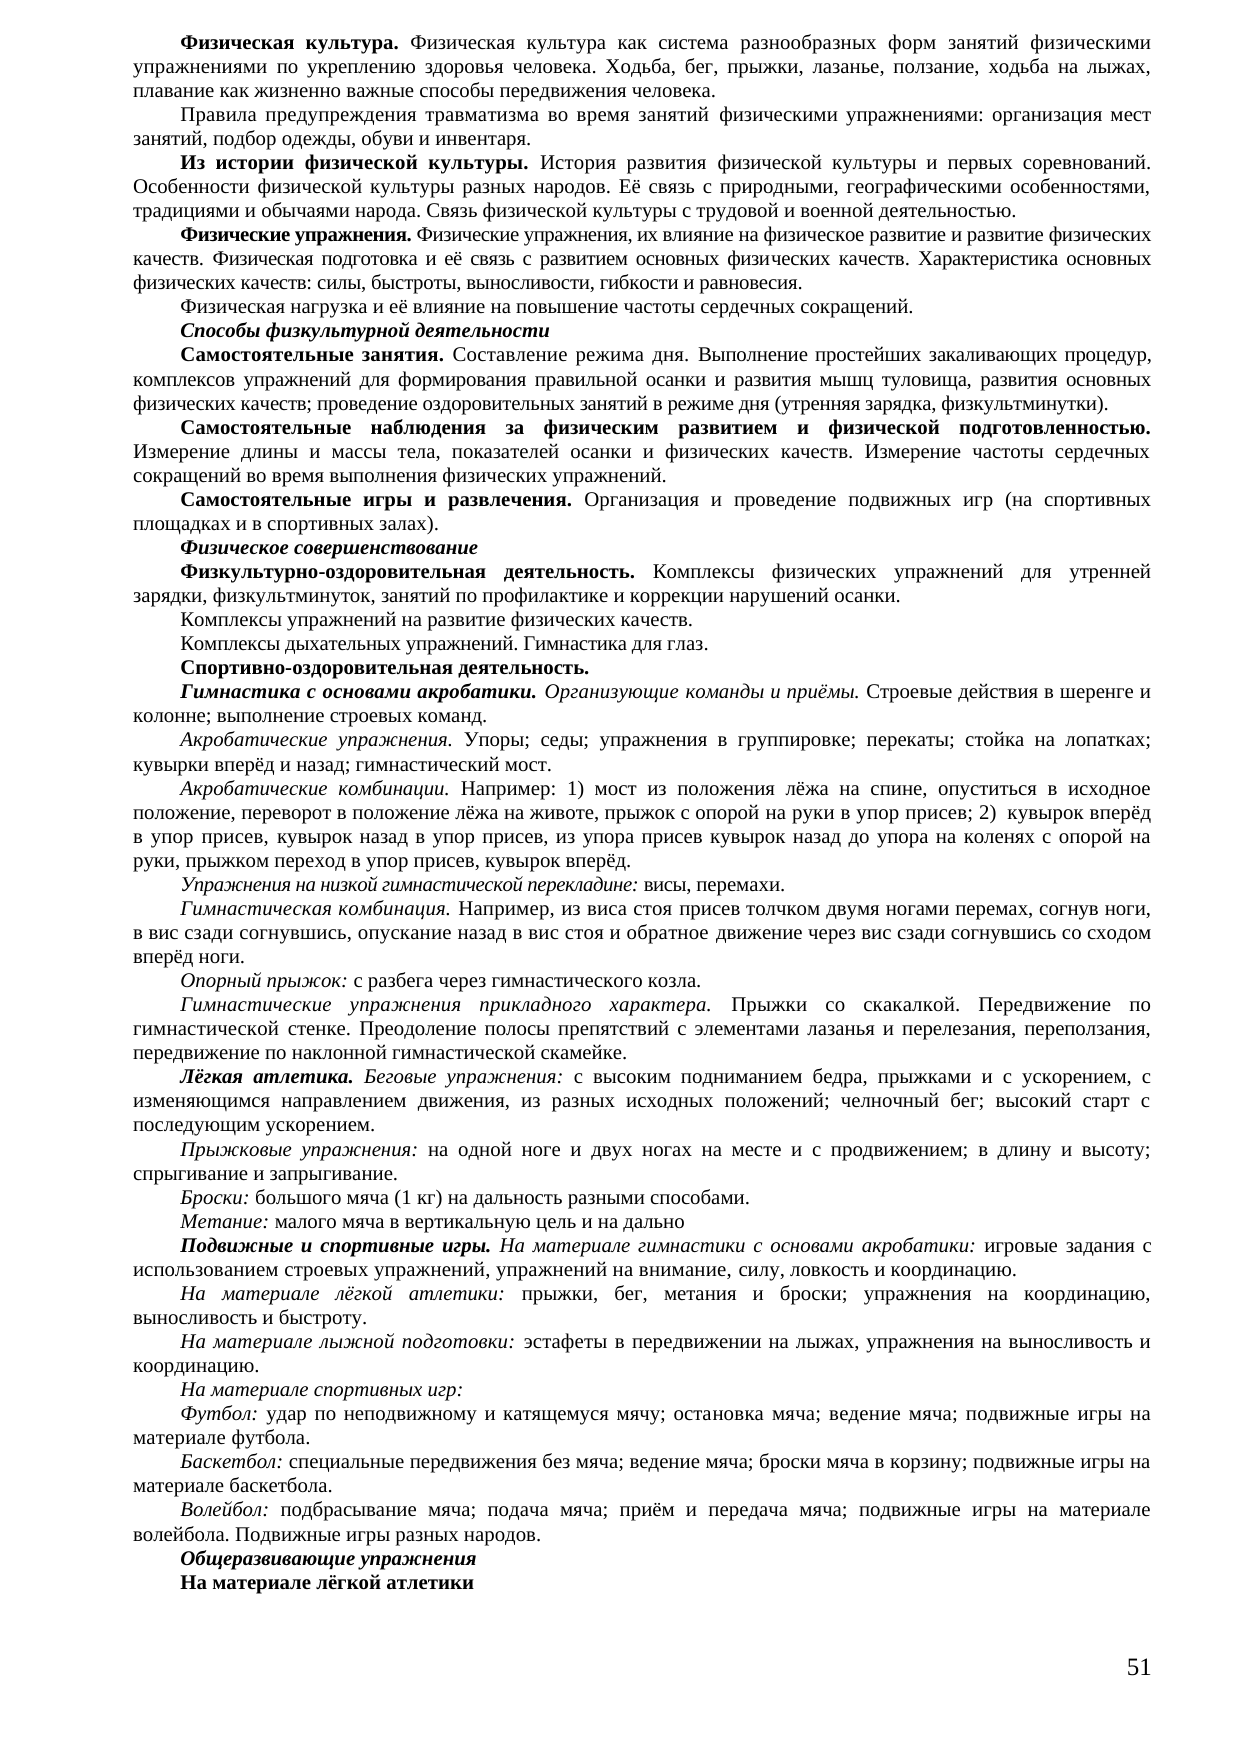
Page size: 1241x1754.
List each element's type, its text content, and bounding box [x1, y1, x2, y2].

text Гимнастическая комбинация. Например, из виса стоя присев толчком двумя ногами перемах, согнув ноги, в вис сзади согнувшись, опускание назад в вис стоя и обратное движение через вис сзади согнувшись со сходом вперёд ноги. [133, 896, 1152, 968]
text Физическая культура. Физическая культура как система разнообразных форм занятий физическими упражнениями по укреплению здоровья человека. Ходьба, бег, прыжки, лазанье, ползание, ходьба на лыжах, плавание как жизненно важные способы передвижения человека. [133, 29, 1152, 102]
text Спортивно-оздоровительная деятельность. [133, 655, 1152, 679]
text Подвижные и спортивные игры. На материале гимнастики с основами акробатики: игровые задания с использованием строевых упражнений, упражнений на внимание, силу, ловкость и координацию. [133, 1233, 1152, 1281]
text Правила предупреждения травматизма во время занятий физическими упражнениями: организация мест занятий, подбор одежды, обуви и инвентаря. [133, 102, 1152, 150]
text Самостоятельные наблюдения за физическим развитием и физической подготовленностью. Измерение длины и массы тела, показателей осанки и физических качеств. Измерение частоты сердечных сокращений во время выполнения физических упражнений. [133, 414, 1152, 487]
text Баскетбол: специальные передвижения без мяча; ведение мяча; броски мяча в корзину; подвижные игры на материале баскетбола. [133, 1449, 1152, 1497]
text Физические упражнения. Физические упражнения, их влияние на физическое развитие и развитие физических качеств. Физическая подготовка и её связь с развитием основных физических качеств. Характеристика основных физических качеств: силы, быстроты, выносливости, гибкости и равновесия. [133, 222, 1152, 294]
text Лёгкая атлетика. Беговые упражнения: с высоким подниманием бедра, прыжками и с ускорением, с изменяющимся направлением движения, из разных исходных положений; челночный бег; высокий старт с последующим ускорением. [133, 1064, 1152, 1136]
text На материале спортивных игр: [133, 1377, 1152, 1401]
text Акробатические комбинации. Например: 1) мост из положения лёжа на спине, опуститься в исходное положение, переворот в положение лёжа на животе, прыжок с опорой на руки в упор присев; 2) кувырок вперёд в упор присев, кувырок назад в упор присев, из упора присев кувырок назад до упора на коленях с опорой на руки, прыжком переход в упор присев, кувырок вперёд. [133, 776, 1152, 872]
text Акробатические упражнения. Упоры; седы; упражнения в группировке; перекаты; стойка на лопатках; кувырки вперёд и назад; гимнастический мост. [133, 727, 1152, 776]
text Из истории физической культуры. История развития физической культуры и первых соревнований. Особенности физической культуры разных народов. Её связь с природными, географическими особенностями, традициями и обычаями народа. Связь физической культуры с трудовой и военной деятельностью. [133, 150, 1152, 222]
text Комплексы упражнений на развитие физических качеств. [133, 607, 1152, 631]
text Физическая нагрузка и её влияние на повышение частоты сердечных сокращений. [133, 294, 1152, 318]
text Футбол: удар по неподвижному и катящемуся мячу; остановка мяча; ведение мяча; подвижные игры на материале футбола. [133, 1401, 1152, 1449]
text Физическое совершенствование [133, 535, 1152, 559]
text Комплексы дыхательных упражнений. Гимнастика для глаз. [133, 631, 1152, 655]
text Способы физкультурной деятельности [133, 318, 1152, 342]
text Самостоятельные игры и развлечения. Организация и проведение подвижных игр (на спортивных площадках и в спортивных залах). [133, 487, 1152, 535]
text Физкультурно-оздоровительная деятельность. Комплексы физических упражнений для утренней зарядки, физкультминуток, занятий по профилактике и коррекции нарушений осанки. [133, 559, 1152, 607]
text Волейбол: подбрасывание мяча; подача мяча; приём и передача мяча; подвижные игры на материале волейбола. Подвижные игры разных народов. [133, 1497, 1152, 1546]
text Метание: малого мяча в вертикальную цель и на дально [133, 1209, 1152, 1233]
text На материале лёгкой атлетики: прыжки, бег, метания и броски; упражнения на координацию, выносливость и быстроту. [133, 1281, 1152, 1329]
text На материале лыжной подготовки: эстафеты в передвижении на лыжах, упражнения на выносливость и координацию. [133, 1329, 1152, 1377]
text На материале лёгкой атлетики [133, 1569, 1152, 1594]
text Гимнастические упражнения прикладного характера. Прыжки со скакалкой. Передвижение по гимнастической стенке. Преодоление полосы препятствий с элементами лазанья и перелезания, переползания, передвижение по наклонной гимнастической скамейке. [133, 992, 1152, 1064]
text Гимнастика с основами акробатики. Организующие команды и приёмы. Строевые действия в шеренге и колонне; выполнение строевых команд. [133, 679, 1152, 727]
text Самостоятельные занятия. Составление режима дня. Выполнение простейших закаливающих процедур, комплексов упражнений для формирования правильной осанки и развития мышц туловища, развития основных физических качеств; проведение оздоровительных занятий в режиме дня (утренняя зарядка, физкультминутки). [133, 342, 1152, 414]
text Общеразвивающие упражнения [133, 1546, 1152, 1569]
text Упражнения на низкой гимнастической перекладине: висы, перемахи. [133, 872, 1152, 896]
text Броски: большого мяча (1 кг) на дальность разными способами. [133, 1184, 1152, 1209]
text Прыжковые упражнения: на одной ноге и двух ногах на месте и с продвижением; в длину и высоту; спрыгивание и запрыгивание. [133, 1136, 1152, 1184]
text Опорный прыжок: с разбега через гимнастического козла. [133, 968, 1152, 992]
